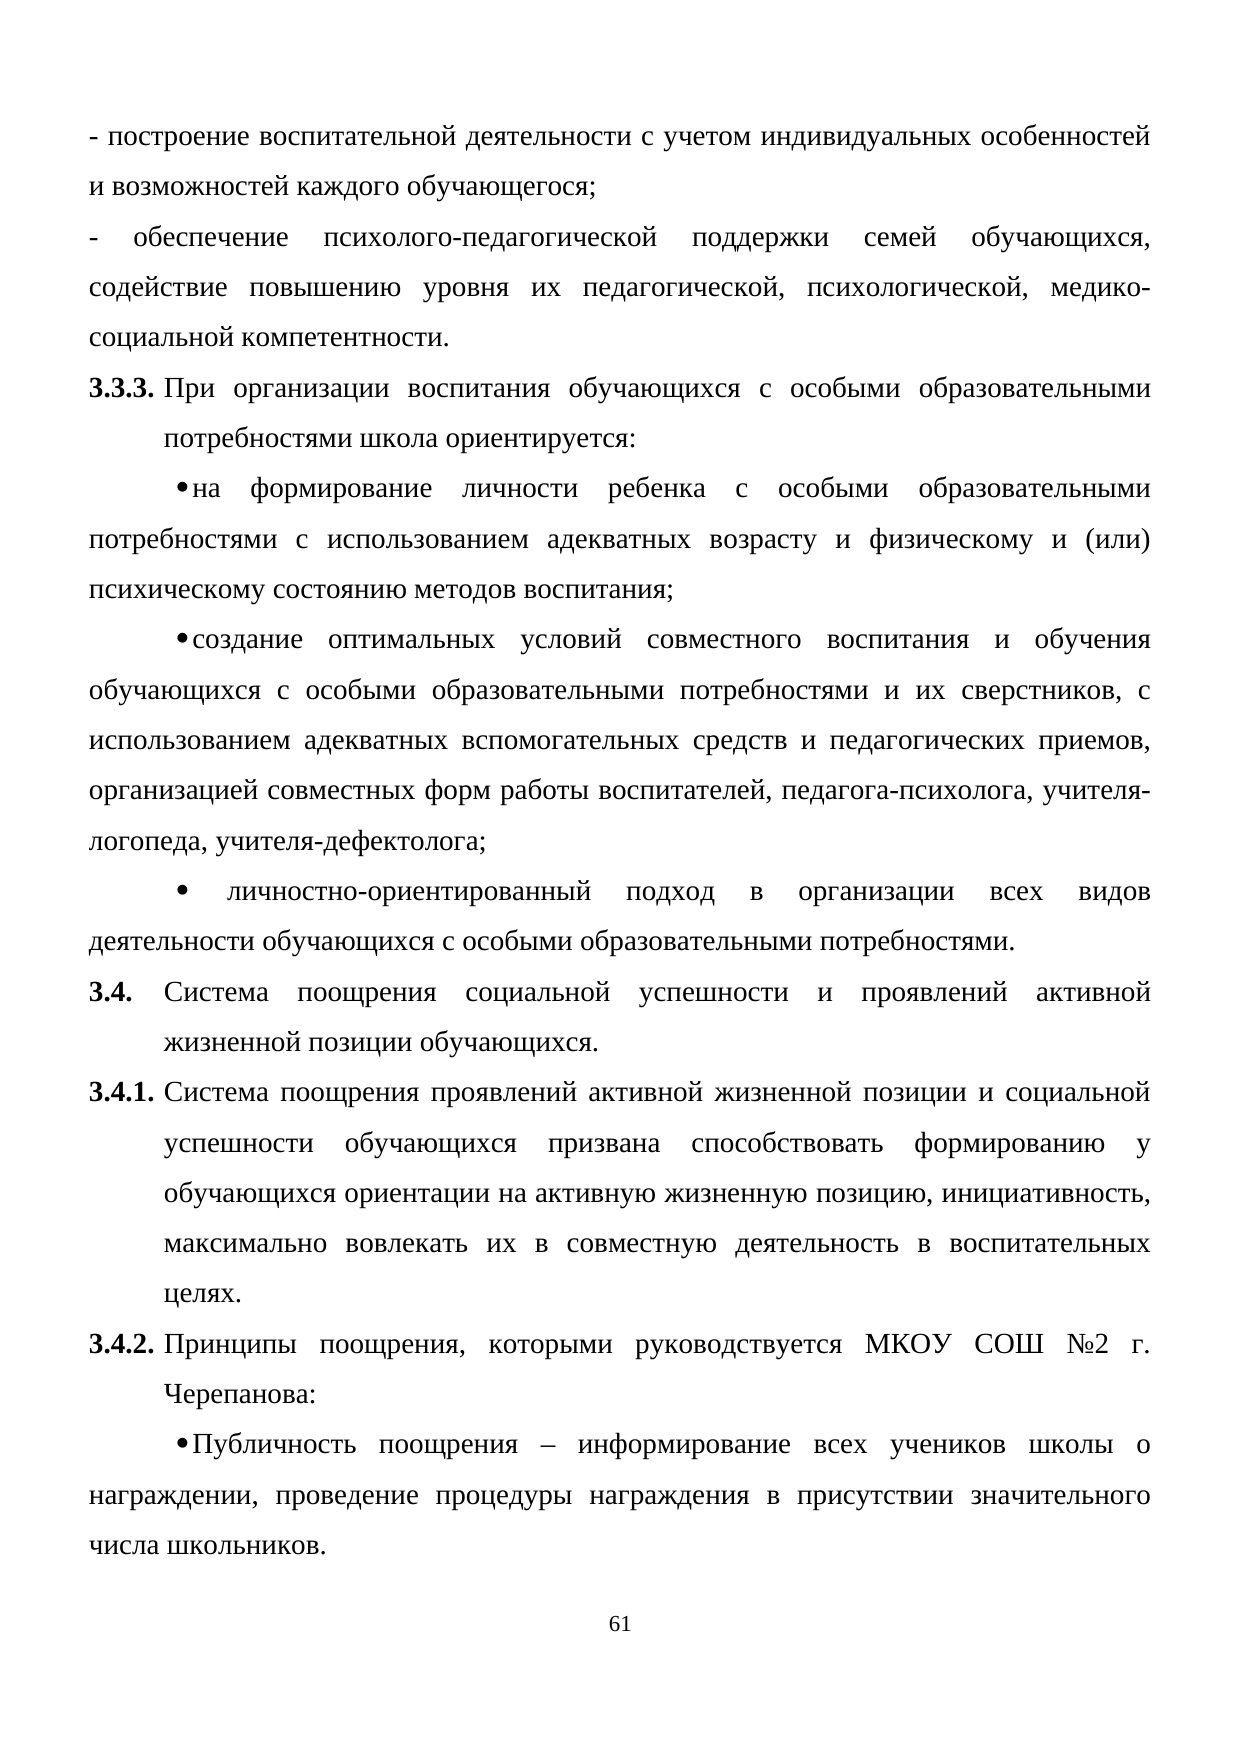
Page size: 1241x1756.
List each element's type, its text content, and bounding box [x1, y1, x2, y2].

list Принципы поощрения, которыми руководствуется МКОУ СОШ №2 г. Черепанова: [89, 1326, 1152, 1410]
list При организации воспитания обучающихся с особыми образовательными потребностями школа ориентируется: [89, 370, 1152, 453]
list на формирование личности ребенка с особыми образовательными потребностями с использованием адекватных возрасту и физическому и (или) психическому состоянию методов воспитания; [89, 470, 1152, 604]
list Система поощрения социальной успешности и проявлений активной жизненной позиции обучающихся. [89, 974, 1152, 1058]
text - обеспечение психолого-педагогической поддержки семей обучающихся, содействие повышению уровня их педагогической, психологической, медико-социальной компетентности. [89, 219, 1152, 353]
list Публичность поощрения – информирование всех учеников школы о награждении, проведение процедуры награждения в присутствии значительного числа школьников. [89, 1427, 1152, 1561]
list личностно-ориентированный подход в организации всех видов деятельности обучающихся с особыми образовательными потребностями. [89, 873, 1152, 957]
list Система поощрения проявлений активной жизненной позиции и социальной успешности обучающихся призвана способствовать формированию у обучающихся ориентации на активную жизненную позицию, инициативность, максимально вовлекать их в совместную деятельность в воспитательных целях. [89, 1074, 1152, 1309]
text - построение воспитательной деятельности с учетом индивидуальных особенностей и возможностей каждого обучающегося; [89, 118, 1152, 202]
list создание оптимальных условий совместного воспитания и обучения обучающихся с особыми образовательными потребностями и их сверстников, с использованием адекватных вспомогательных средств и педагогических приемов, организацией совместных форм работы воспитателей, педагога-психолога, учителя-логопеда, учителя-дефектолога; [89, 621, 1152, 856]
